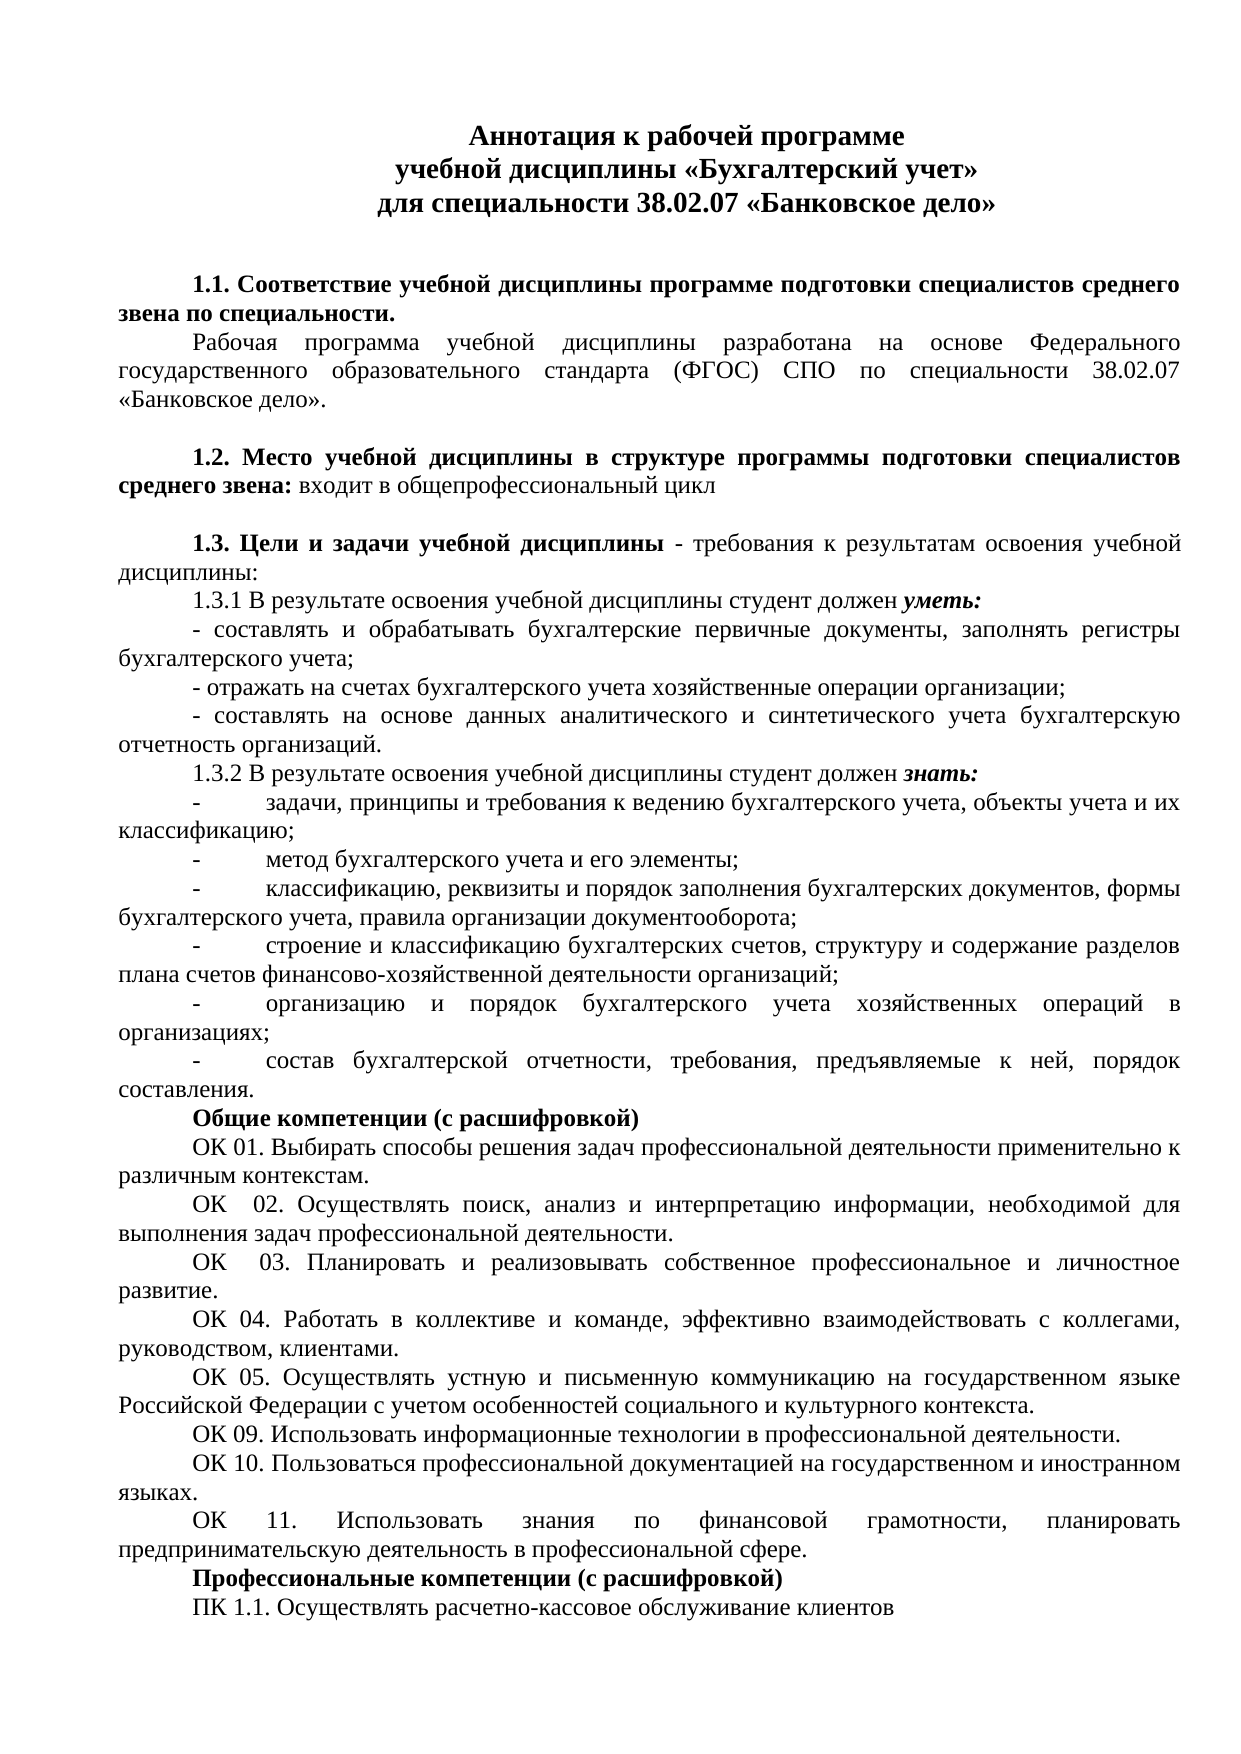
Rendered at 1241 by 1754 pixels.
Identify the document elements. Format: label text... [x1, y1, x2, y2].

subtitle учебной дисциплины «Бухгалтерский учет» [118, 152, 1181, 185]
text 1.1. Соответствие учебной дисциплины программе подготовки специалистов среднего звена по специальности. [118, 269, 1181, 327]
text ОК 02. Осуществлять поиск, анализ и интерпретацию информации, необходимой для выполнения задач профессиональной деятельности. [118, 1189, 1181, 1247]
text 1.3.2 В результате освоения учебной дисциплины студент должен знать: [118, 758, 1181, 787]
list классификацию, реквизиты и порядок заполнения бухгалтерских документов, формы бухгалтерского учета, правила организации документооборота; [118, 873, 1181, 930]
text ОК 04. Работать в коллективе и команде, эффективно взаимодействовать с коллегами, руководством, клиентами. [118, 1304, 1181, 1362]
text ОК 09. Использовать информационные технологии в профессиональной деятельности. [118, 1419, 1181, 1448]
text 1.2. Место учебной дисциплины в структуре программы подготовки специалистов среднего звена: входит в общепрофессиональный цикл [118, 442, 1181, 499]
list организацию и порядок бухгалтерского учета хозяйственных операций в организациях; [118, 988, 1181, 1045]
list задачи, принципы и требования к ведению бухгалтерского учета, объекты учета и их классификацию; [118, 787, 1181, 844]
list строение и классификацию бухгалтерских счетов, структуру и содержание разделов плана счетов финансово-хозяйственной деятельности организаций; [118, 930, 1181, 988]
text ОК 11. Использовать знания по финансовой грамотности, планировать предпринимательскую деятельность в профессиональной сфере. [118, 1505, 1181, 1563]
list состав бухгалтерской отчетности, требования, предъявляемые к ней, порядок составления. [118, 1045, 1181, 1103]
text ПК 1.1. Осуществлять расчетно-кассовое обслуживание клиентов [118, 1592, 1181, 1620]
text - отражать на счетах бухгалтерского учета хозяйственные операции организации; [118, 672, 1181, 700]
text ОК 01. Выбирать способы решения задач профессиональной деятельности применительно к различным контекстам. [118, 1132, 1181, 1189]
text Рабочая программа учебной дисциплины разработана на основе Федерального государственного образовательного стандарта (ФГОС) СПО по специальности 38.02.07 «Банковское дело». [118, 327, 1181, 413]
text 1.3. Цели и задачи учебной дисциплины - требования к результатам освоения учебной дисциплины: [118, 528, 1181, 585]
text Аннотация к рабочей программе [118, 118, 1181, 152]
text ОК 03. Планировать и реализовывать собственное профессиональное и личностное развитие. [118, 1247, 1181, 1304]
text Общие компетенции (с расшифровкой) [118, 1103, 1181, 1132]
text 1.3.1 В результате освоения учебной дисциплины студент должен уметь: [118, 585, 1181, 614]
text для специальности 38.02.07 «Банковское дело» [118, 185, 1181, 219]
text Профессиональные компетенции (с расшифровкой) [118, 1563, 1181, 1592]
text - составлять на основе данных аналитического и синтетического учета бухгалтерскую отчетность организаций. [118, 700, 1181, 758]
text ОК 05. Осуществлять устную и письменную коммуникацию на государственном языке Российской Федерации с учетом особенностей социального и культурного контекста. [118, 1362, 1181, 1419]
text ОК 10. Пользоваться профессиональной документацией на государственном и иностранном языках. [118, 1448, 1181, 1505]
text - составлять и обрабатывать бухгалтерские первичные документы, заполнять регистры бухгалтерского учета; [118, 614, 1181, 672]
list метод бухгалтерского учета и его элементы; [118, 844, 1181, 873]
